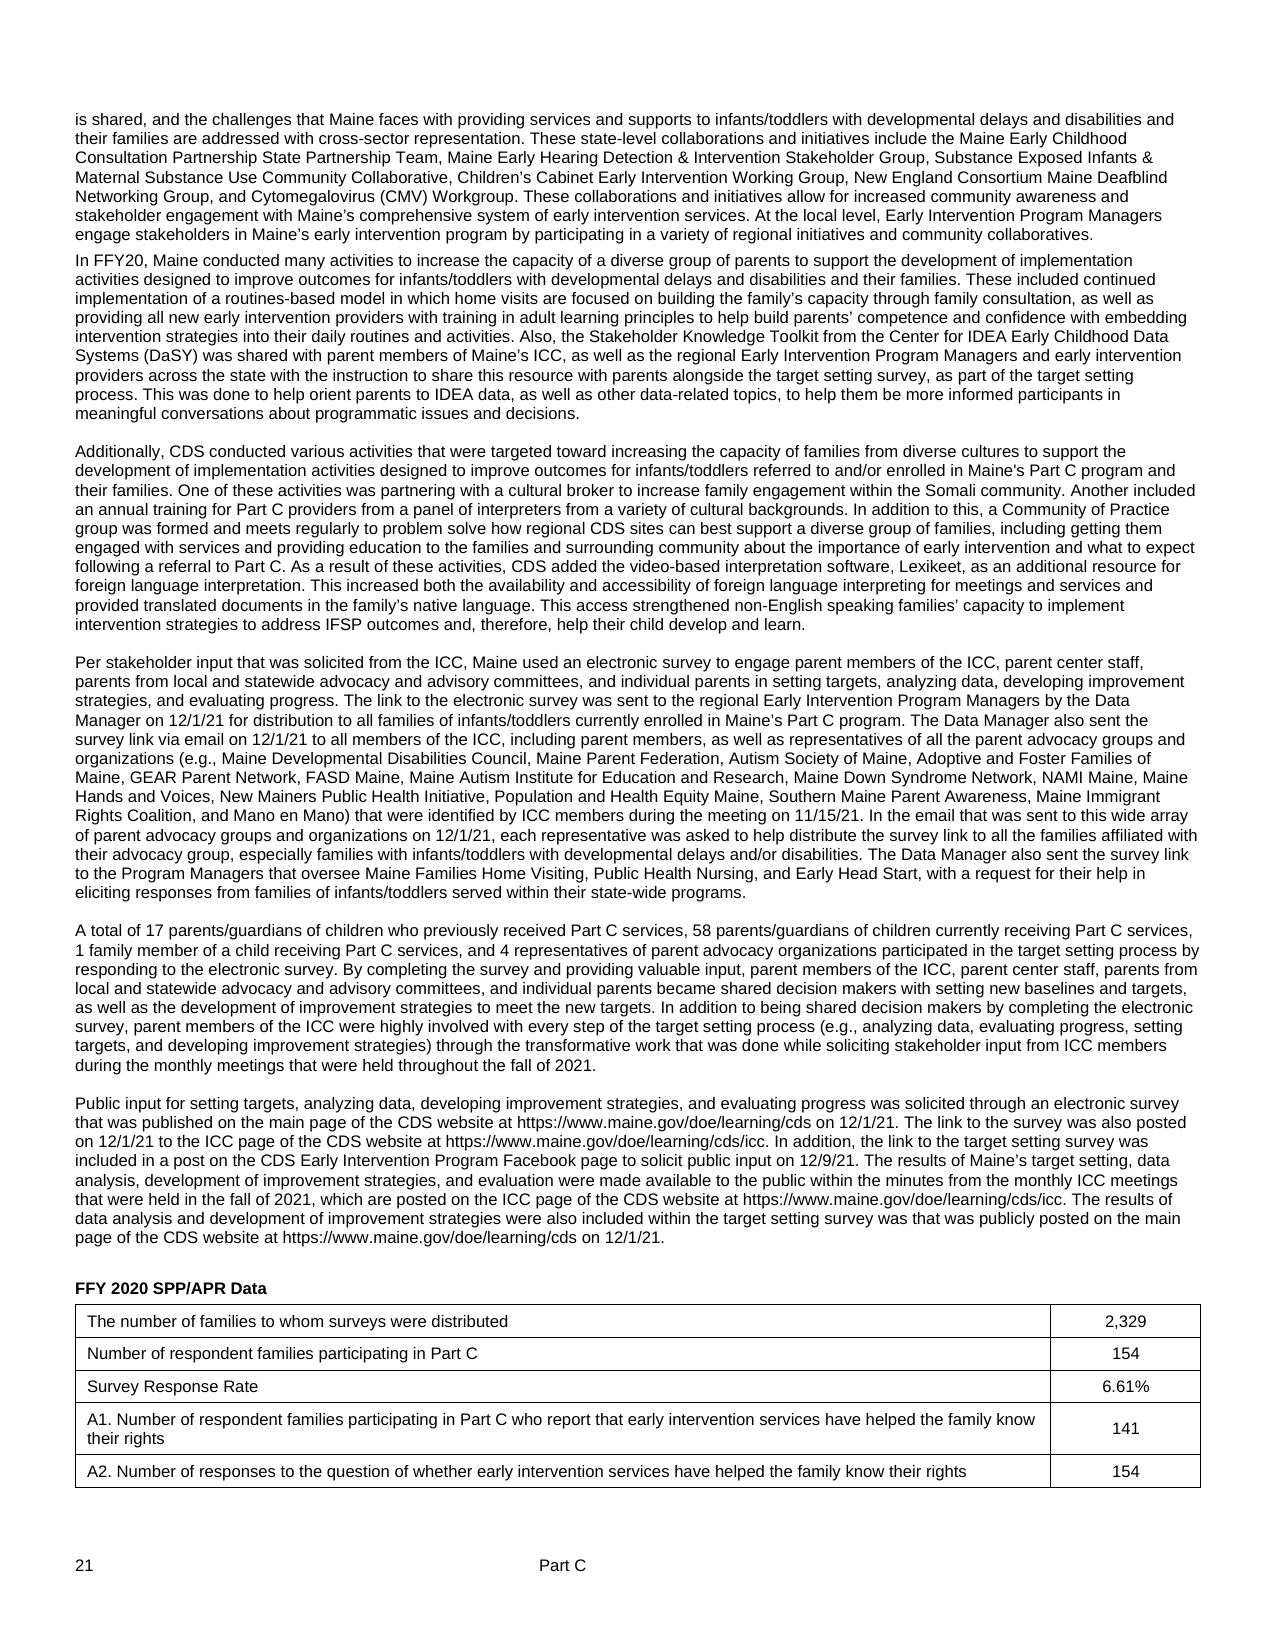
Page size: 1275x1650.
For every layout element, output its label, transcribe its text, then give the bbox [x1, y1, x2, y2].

table_header 2,329 [1051, 1305, 1200, 1337]
text FFY 2020 SPP/APR Data [75, 1279, 1200, 1298]
table_cell A2. Number of responses to the question of whether early intervention services have helped the family know their rights [76, 1455, 1050, 1487]
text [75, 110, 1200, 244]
table_cell A1. Number of respondent families participating in Part C who report that early intervention services have helped the family know their rights [76, 1403, 1050, 1454]
table_cell 6.61% [1051, 1371, 1200, 1402]
table_cell Survey Response Rate [76, 1371, 1050, 1402]
table_cell 141 [1051, 1403, 1200, 1454]
text In FFY20, Maine conducted many activities to increase the capacity of a diverse group of parents to support the development of implementation activities designed to improve outcomes for infants/toddlers with developmental delays and disabilities and their families. These included continued implementation of a routines-based model in which home visits are focused on building the family’s capacity through family consultation, as well as providing all new early intervention providers with training in adult learning principles to help build parents’ competence and confidence with embedding intervention strategies into their daily routines and activities. Also, the Stakeholder Knowledge Toolkit from the Center for IDEA Early Childhood Data Systems (DaSY) was shared with parent members of Maine’s ICC, as well as the regional Early Intervention Program Managers and early intervention providers across the state with the instruction to share this resource with parents alongside the target setting survey, as part of the target setting process. This was done to help orient parents to IDEA data, as well as other data-related topics, to help them be more informed participants in meaningful conversations about programmatic issues and decisions. Additionally, CDS conducted various activities that were targeted toward increasing the capacity of families from diverse cultures to support the development of implementation activities designed to improve outcomes for infants/toddlers referred to and/or enrolled in Maine's Part C program and their families. One of these activities was partnering with a cultural broker to increase family engagement within the Somali community. Another included an annual training for Part C providers from a panel of interpreters from a variety of cultural backgrounds. In addition to this, a Community of Practice group was formed and meets regularly to problem solve how regional CDS sites can best support a diverse group of families, including getting them engaged with services and providing education to the families and surrounding community about the importance of early intervention and what to expect following a referral to Part C. As a result of these activities, CDS added the video-based interpretation software, Lexikeet, as an additional resource for foreign language interpretation. This increased both the availability and accessibility of foreign language interpreting for meetings and services and provided translated documents in the family’s native language. This access strengthened non-English speaking families’ capacity to implement intervention strategies to address IFSP outcomes and, therefore, help their child develop and learn. Per stakeholder input that was solicited from the ICC, Maine used an electronic survey to engage parent members of the ICC, parent center staff, parents from local and statewide advocacy and advisory committees, and individual parents in setting targets, analyzing data, developing improvement strategies, and evaluating progress. The link to the electronic survey was sent to the regional Early Intervention Program Managers by the Data Manager on 12/1/21 for distribution to all families of infants/toddlers currently enrolled in Maine’s Part C program. The Data Manager also sent the survey link via email on 12/1/21 to all members of the ICC, including parent members, as well as representatives of all the parent advocacy groups and organizations (e.g., Maine Developmental Disabilities Council, Maine Parent Federation, Autism Society of Maine, Adoptive and Foster Families of Maine, GEAR Parent Network, FASD Maine, Maine Autism Institute for Education and Research, Maine Down Syndrome Network, NAMI Maine, Maine Hands and Voices, New Mainers Public Health Initiative, Population and Health Equity Maine, Southern Maine Parent Awareness, Maine Immigrant Rights Coalition, and Mano en Mano) that were identified by ICC members during the meeting on 11/15/21. In the email that was sent to this wide array of parent advocacy groups and organizations on 12/1/21, each representative was asked to help distribute the survey link to all the families affiliated with their advocacy group, especially families with infants/toddlers with developmental delays and/or disabilities. The Data Manager also sent the survey link to the Program Managers that oversee Maine Families Home Visiting, Public Health Nursing, and Early Head Start, with a request for their help in eliciting responses from families of infants/toddlers served within their state-wide programs. A total of 17 parents/guardians of children who previously received Part C services, 58 parents/guardians of children currently receiving Part C services, 1 family member of a child receiving Part C services, and 4 representatives of parent advocacy organizations participated in the target setting process by responding to the electronic survey. By completing the survey and providing valuable input, parent members of the ICC, parent center staff, parents from local and statewide advocacy and advisory committees, and individual parents became shared decision makers with setting new baselines and targets, as well as the development of improvement strategies to meet the new targets. In addition to being shared decision makers by completing the electronic survey, parent members of the ICC were highly involved with every step of the target setting process (e.g., analyzing data, evaluating progress, setting targets, and developing improvement strategies) through the transformative work that was done while soliciting stakeholder input from ICC members during the monthly meetings that were held throughout the fall of 2021. Public input for setting targets, analyzing data, developing improvement strategies, and evaluating progress was solicited through an electronic survey that was published on the main page of the CDS website at https://www.maine.gov/doe/learning/cds on 12/1/21. The link to the survey was also posted on 12/1/21 to the ICC page of the CDS website at https://www.maine.gov/doe/learning/cds/icc. In addition, the link to the target setting survey was included in a post on the CDS Early Intervention Program Facebook page to solicit public input on 12/9/21. The results of Maine’s target setting, data analysis, development of improvement strategies, and evaluation were made available to the public within the minutes from the monthly ICC meetings that were held in the fall of 2021, which are posted on the ICC page of the CDS website at https://www.maine.gov/doe/learning/cds/icc. The results of data analysis and development of improvement strategies were also included within the target setting survey was that was publicly posted on the main page of the CDS website at https://www.maine.gov/doe/learning/cds on 12/1/21. [75, 250, 1200, 1247]
table_header The number of families to whom surveys were distributed [76, 1305, 1050, 1337]
table_cell 154 [1051, 1338, 1200, 1369]
table_cell Number of respondent families participating in Part C [76, 1338, 1050, 1369]
table_cell 154 [1051, 1455, 1200, 1487]
